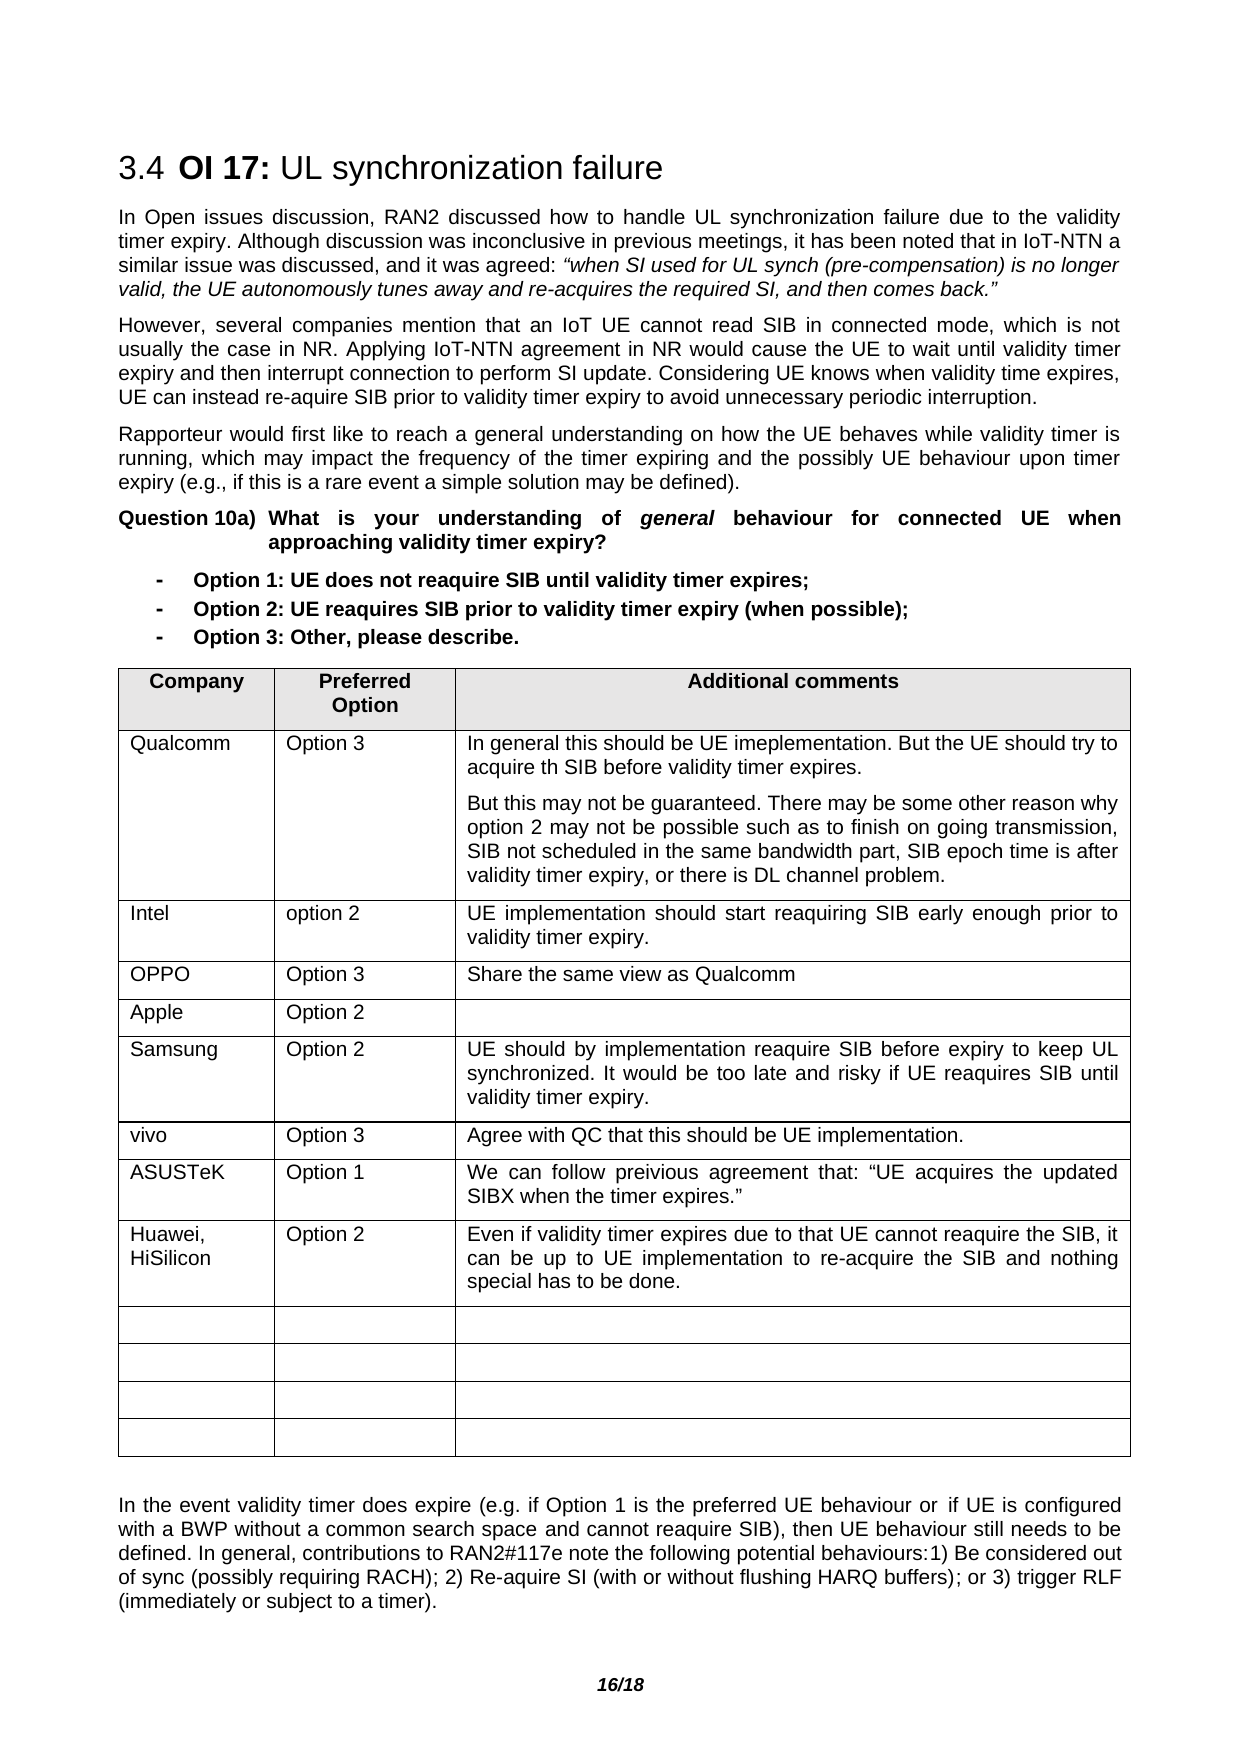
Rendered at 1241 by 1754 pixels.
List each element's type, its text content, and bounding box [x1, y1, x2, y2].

subtitle OI 17: UL synchronization failure [118, 148, 1122, 186]
table_cell [456, 1307, 1130, 1343]
table_cell UE implementation should start reaquiring SIB early enough prior to validity timer expiry. [456, 901, 1130, 961]
list Option 1: UE does not reaquire SIB until validity timer expires; [156, 566, 1122, 593]
table_header Additional comments [456, 669, 1130, 730]
table_cell [275, 1419, 455, 1456]
table_cell Option 3 [275, 731, 455, 899]
table_cell [275, 1344, 455, 1381]
table_cell Option 3 [275, 1123, 455, 1159]
table_header Company [119, 669, 274, 730]
text Rapporteur would first like to reach a general understanding on how the UE behaves while validity timer is running, which may impact the frequency of the timer expiring and the possibly UE behaviour upon timer expiry (e.g., if this is a rare event a simple solution may be defined). [118, 422, 1122, 493]
text However, several companies mention that an IoT UE cannot read SIB in connected mode, which is not usually the case in NR. Applying IoT-NTN agreement in NR would cause the UE to wait until validity timer expiry and then interrupt connection to perform SI update. Considering UE knows when validity time expires, UE can instead re-aquire SIB prior to validity timer expiry to avoid unnecessary periodic interruption. [118, 313, 1122, 409]
table_cell Huawei, HiSilicon [119, 1221, 274, 1306]
table_cell [275, 1307, 455, 1343]
text Question 10a) What is your understanding of general behaviour for connected UE when approaching validity timer expiry? [118, 506, 1122, 554]
table_cell Option 1 [275, 1160, 455, 1220]
table_cell Agree with QC that this should be UE implementation. [456, 1123, 1130, 1159]
table_cell Option 2 [275, 1000, 455, 1036]
table_cell option 2 [275, 901, 455, 961]
table_cell vivo [119, 1123, 274, 1159]
table_cell Samsung [119, 1037, 274, 1121]
table_cell [119, 1382, 274, 1418]
table_cell We can follow preivious agreement that: “UE acquires the updated SIBX when the timer expires.” [456, 1160, 1130, 1220]
table_cell OPPO [119, 962, 274, 998]
list Option 3: Other, please describe. [156, 623, 1122, 649]
table_cell Intel [119, 901, 274, 961]
table_header Preferred Option [275, 669, 455, 730]
table_cell In general this should be UE imeplementation. But the UE should try to acquire th SIB before validity timer expires. But this may not be guaranteed. There may be some other reason why option 2 may not be possible such as to finish on going transmission, SIB not scheduled in the same bandwidth part, SIB epoch time is after validity timer expiry, or there is DL channel problem. [456, 731, 1130, 899]
table_cell Apple [119, 1000, 274, 1036]
table_cell UE should by implementation reaquire SIB before expiry to keep UL synchronized. It would be too late and risky if UE reaquires SIB until validity timer expiry. [456, 1037, 1130, 1121]
table_cell Share the same view as Qualcomm [456, 962, 1130, 998]
list Option 2: UE reaquires SIB prior to validity timer expiry (when possible); [156, 595, 1122, 621]
table_cell Option 2 [275, 1037, 455, 1121]
text In the event validity timer does expire (e.g. if Option 1 is the preferred UE behaviour or if UE is configured with a BWP without a common search space and cannot reaquire SIB), then UE behaviour still needs to be defined. In general, contributions to RAN2#117e note the following potential behaviours:1) Be considered out of sync (possibly requiring RACH); 2) Re-aquire SI (with or without flushing HARQ buffers); or 3) trigger RLF (immediately or subject to a timer). [118, 1493, 1122, 1613]
table_cell Even if validity timer expires due to that UE cannot reaquire the SIB, it can be up to UE implementation to re-acquire the SIB and nothing special has to be done. [456, 1221, 1130, 1306]
table_cell [275, 1382, 455, 1418]
table_cell [119, 1419, 274, 1456]
table_cell [119, 1307, 274, 1343]
text In Open issues discussion, RAN2 discussed how to handle UL synchronization failure due to the validity timer expiry. Although discussion was inconclusive in previous meetings, it has been noted that in IoT-NTN a similar issue was discussed, and it was agreed: “when SI used for UL synch (pre-compensation) is no longer valid, the UE autonomously tunes away and re-acquires the required SI, and then comes back.” [118, 205, 1122, 301]
table_cell Option 2 [275, 1221, 455, 1306]
table_cell [456, 1344, 1130, 1381]
table_cell Option 3 [275, 962, 455, 998]
table_cell [456, 1382, 1130, 1418]
table_cell [456, 1419, 1130, 1456]
table_cell [456, 1000, 1130, 1036]
table_cell Qualcomm [119, 731, 274, 899]
table_cell ASUSTeK [119, 1160, 274, 1220]
table_cell [119, 1344, 274, 1381]
